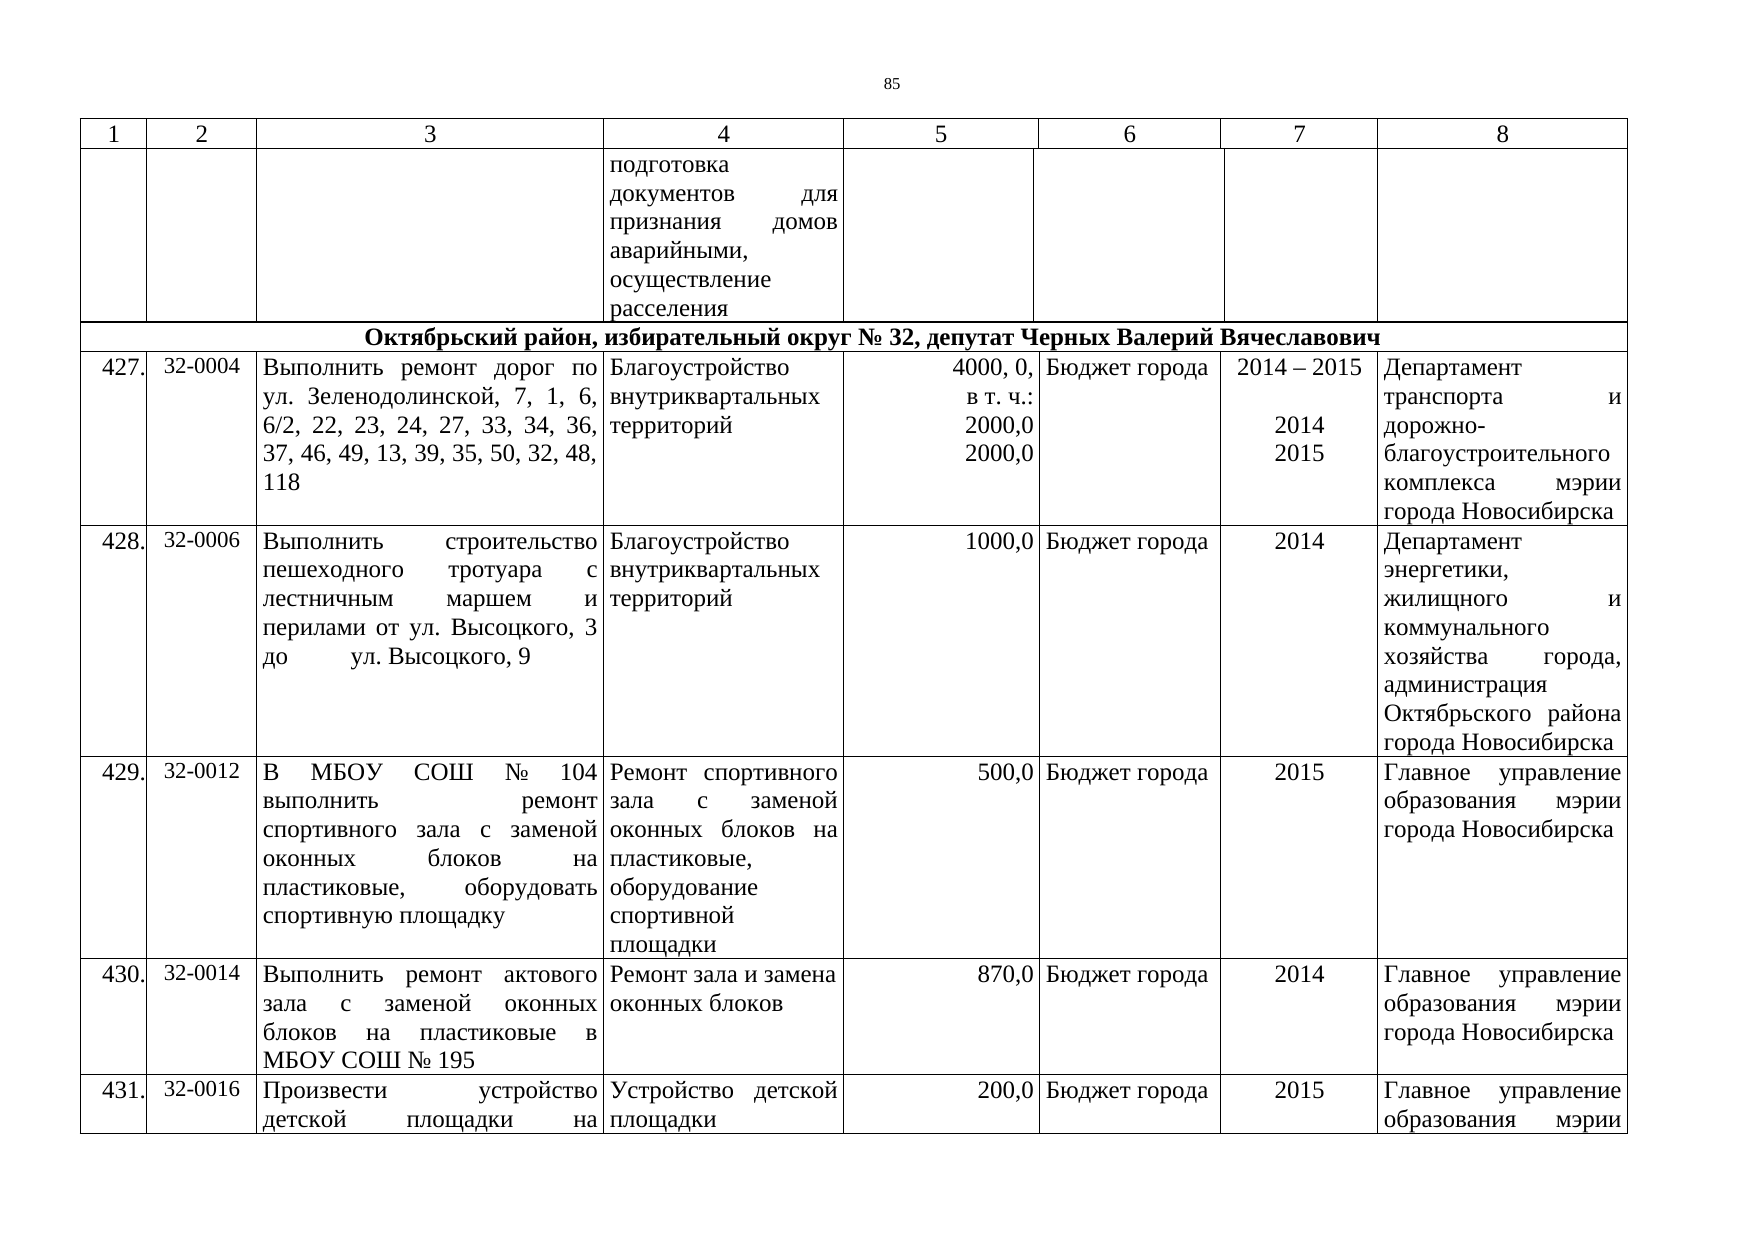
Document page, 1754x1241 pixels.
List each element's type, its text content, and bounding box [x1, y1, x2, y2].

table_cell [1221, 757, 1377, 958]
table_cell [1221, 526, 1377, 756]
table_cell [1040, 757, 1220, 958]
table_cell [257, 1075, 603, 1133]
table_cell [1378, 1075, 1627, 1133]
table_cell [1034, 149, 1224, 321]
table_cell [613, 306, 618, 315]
table_header 2 [147, 119, 256, 148]
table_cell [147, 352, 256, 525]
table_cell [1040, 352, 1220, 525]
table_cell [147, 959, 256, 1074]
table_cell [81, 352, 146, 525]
table_header 3 [257, 119, 603, 148]
table_header 1 [81, 119, 146, 148]
table_header 7 [1221, 119, 1377, 148]
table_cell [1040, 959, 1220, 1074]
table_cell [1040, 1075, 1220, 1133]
table_header 5 [844, 119, 1038, 148]
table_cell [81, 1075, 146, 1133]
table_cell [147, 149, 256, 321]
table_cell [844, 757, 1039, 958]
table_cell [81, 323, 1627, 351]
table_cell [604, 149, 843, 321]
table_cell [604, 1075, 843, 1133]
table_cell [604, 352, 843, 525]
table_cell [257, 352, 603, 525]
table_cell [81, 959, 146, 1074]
table_header 6 [1039, 119, 1220, 148]
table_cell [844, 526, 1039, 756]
table_header 4 [604, 119, 843, 148]
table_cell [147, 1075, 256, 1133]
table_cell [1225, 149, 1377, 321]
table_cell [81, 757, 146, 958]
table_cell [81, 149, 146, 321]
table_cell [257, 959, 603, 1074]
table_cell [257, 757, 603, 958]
table_header 8 [1378, 119, 1627, 148]
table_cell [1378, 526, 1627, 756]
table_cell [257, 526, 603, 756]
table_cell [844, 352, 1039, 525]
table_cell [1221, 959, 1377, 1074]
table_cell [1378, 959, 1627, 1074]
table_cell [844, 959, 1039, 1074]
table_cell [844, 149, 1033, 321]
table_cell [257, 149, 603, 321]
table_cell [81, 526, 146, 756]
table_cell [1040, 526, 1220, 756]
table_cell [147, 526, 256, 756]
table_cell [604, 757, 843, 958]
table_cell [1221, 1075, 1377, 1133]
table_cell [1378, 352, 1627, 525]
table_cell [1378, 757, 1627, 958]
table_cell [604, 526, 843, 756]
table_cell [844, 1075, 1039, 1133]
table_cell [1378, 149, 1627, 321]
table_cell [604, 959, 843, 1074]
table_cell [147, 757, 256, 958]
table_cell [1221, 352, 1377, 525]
